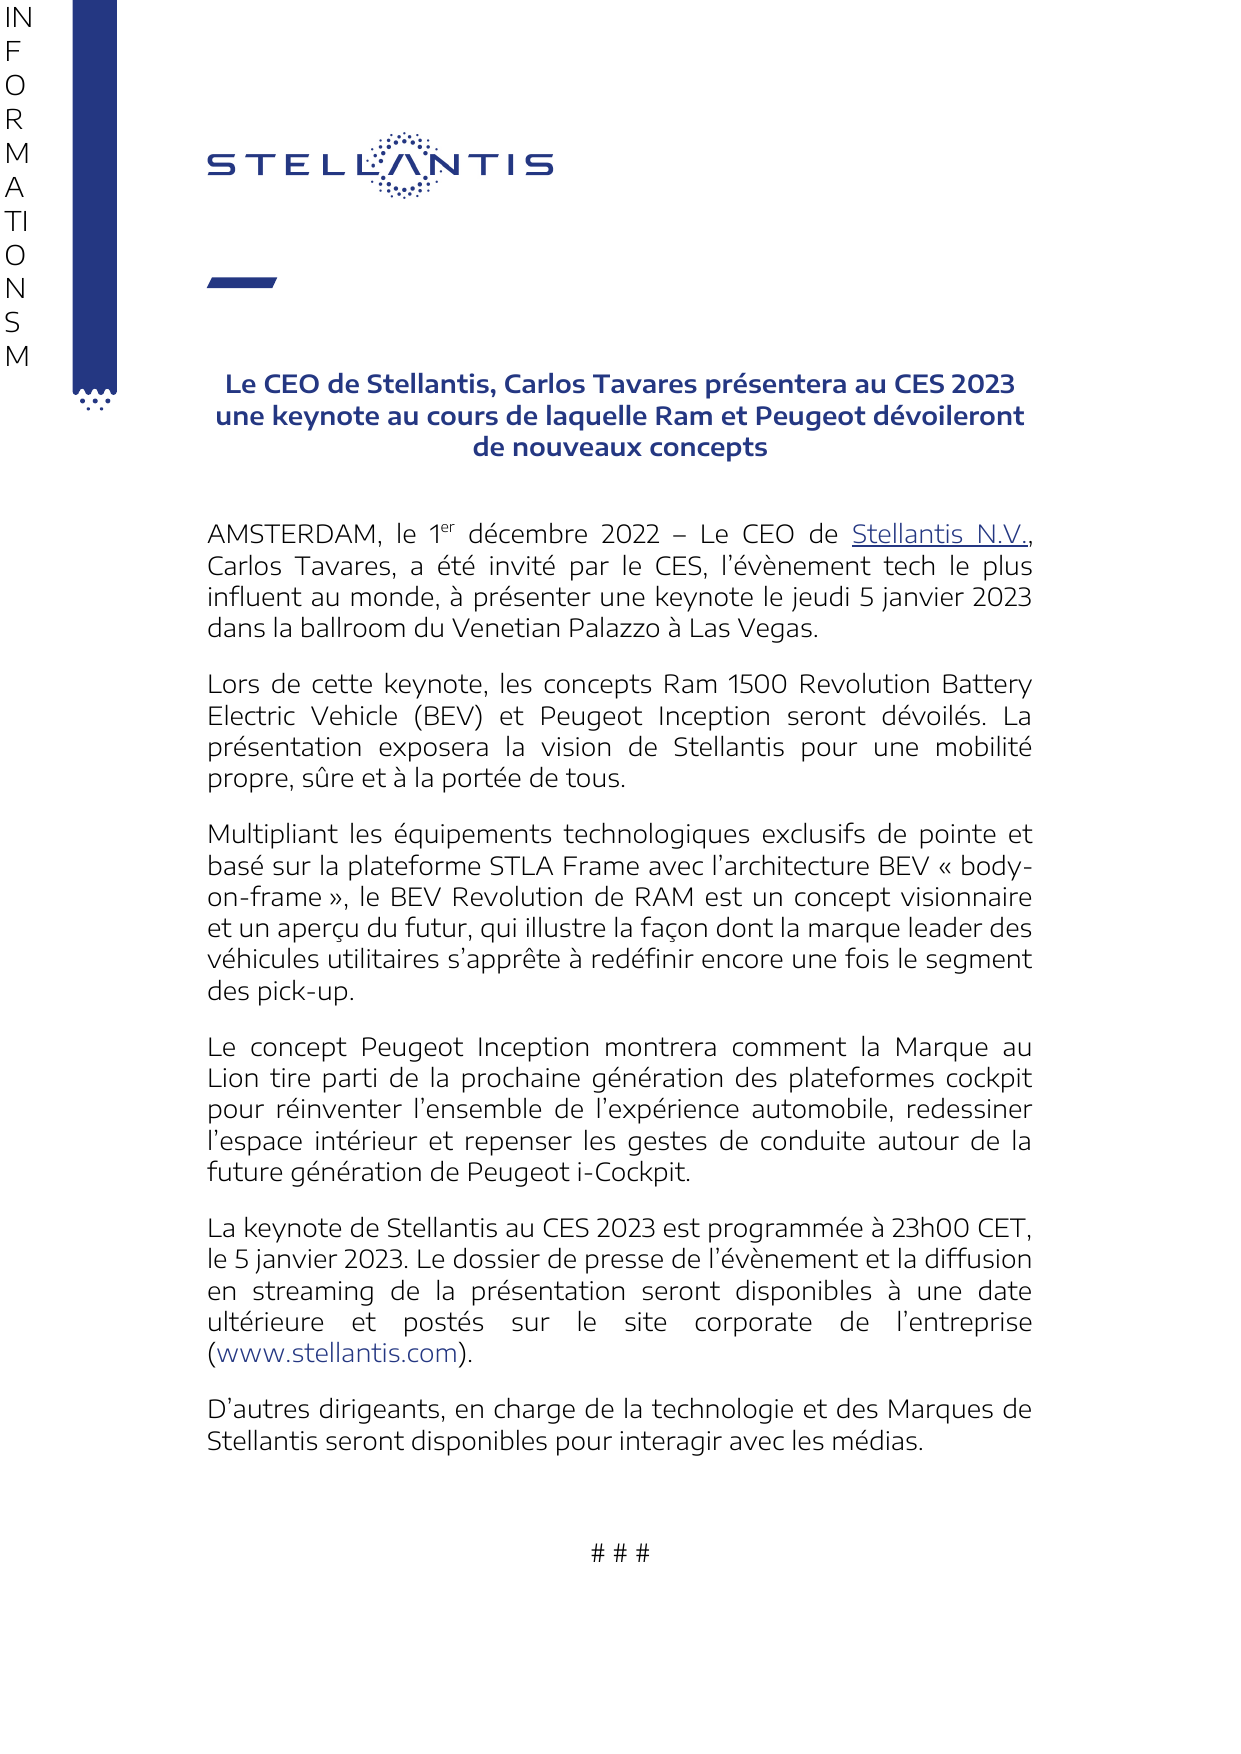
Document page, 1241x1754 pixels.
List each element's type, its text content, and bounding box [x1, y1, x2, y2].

text D’autres dirigeants, en charge de la technologie et des Marques de Stellantis seront disponibles pour interagir avec les médias. [207, 1393, 1033, 1456]
text # # # [207, 1537, 1033, 1568]
text La keynote de Stellantis au CES 2023 est programmée à 23h00 CET, le 5 janvier 2023. Le dossier de presse de l’évènement et la diffusion en streaming de la présentation seront disponibles à une date ultérieure et postés sur le site corporate de l’entreprise (www.stellantis.com). [207, 1212, 1033, 1368]
text Lors de cette keynote, les concepts Ram 1500 Revolution Battery Electric Vehicle (BEV) et Peugeot Inception seront dévoilés. La présentation exposera la vision de Stellantis pour une mobilité propre, sûre et à la portée de tous. [207, 668, 1033, 793]
text Multipliant les équipements technologiques exclusifs de pointe et basé sur la plateforme STLA Frame avec l’architecture BEV « body-on-frame », le BEV Revolution de RAM est un concept visionnaire et un aperçu du futur, qui illustre la façon dont la marque leader des véhicules utilitaires s’apprête à redéfinir encore une fois le segment des pick-up. [207, 818, 1033, 1006]
text Le concept Peugeot Inception montrera comment la Marque au Lion tire parti de la prochaine génération des plateformes cockpit pour réinventer l’ensemble de l’expérience automobile, redessiner l’espace intérieur et repenser les gestes de conduite autour de la future génération de Peugeot i-Cockpit. [207, 1031, 1033, 1187]
text Le CEO de Stellantis, Carlos Tavares présentera au CES 2023 une keynote au cours de laquelle Ram et Peugeot dévoileront de nouveaux concepts [207, 368, 1033, 462]
text AMSTERDAM, le 1er décembre 2022 – Le CEO de Stellantis N.V., Carlos Tavares, a été invité par le CES, l’évènement tech le plus influent au monde, à présenter une keynote le jeudi 5 janvier 2023 dans la ballroom du Venetian Palazzo à Las Vegas. [207, 518, 1033, 643]
picture [206, 106, 587, 225]
